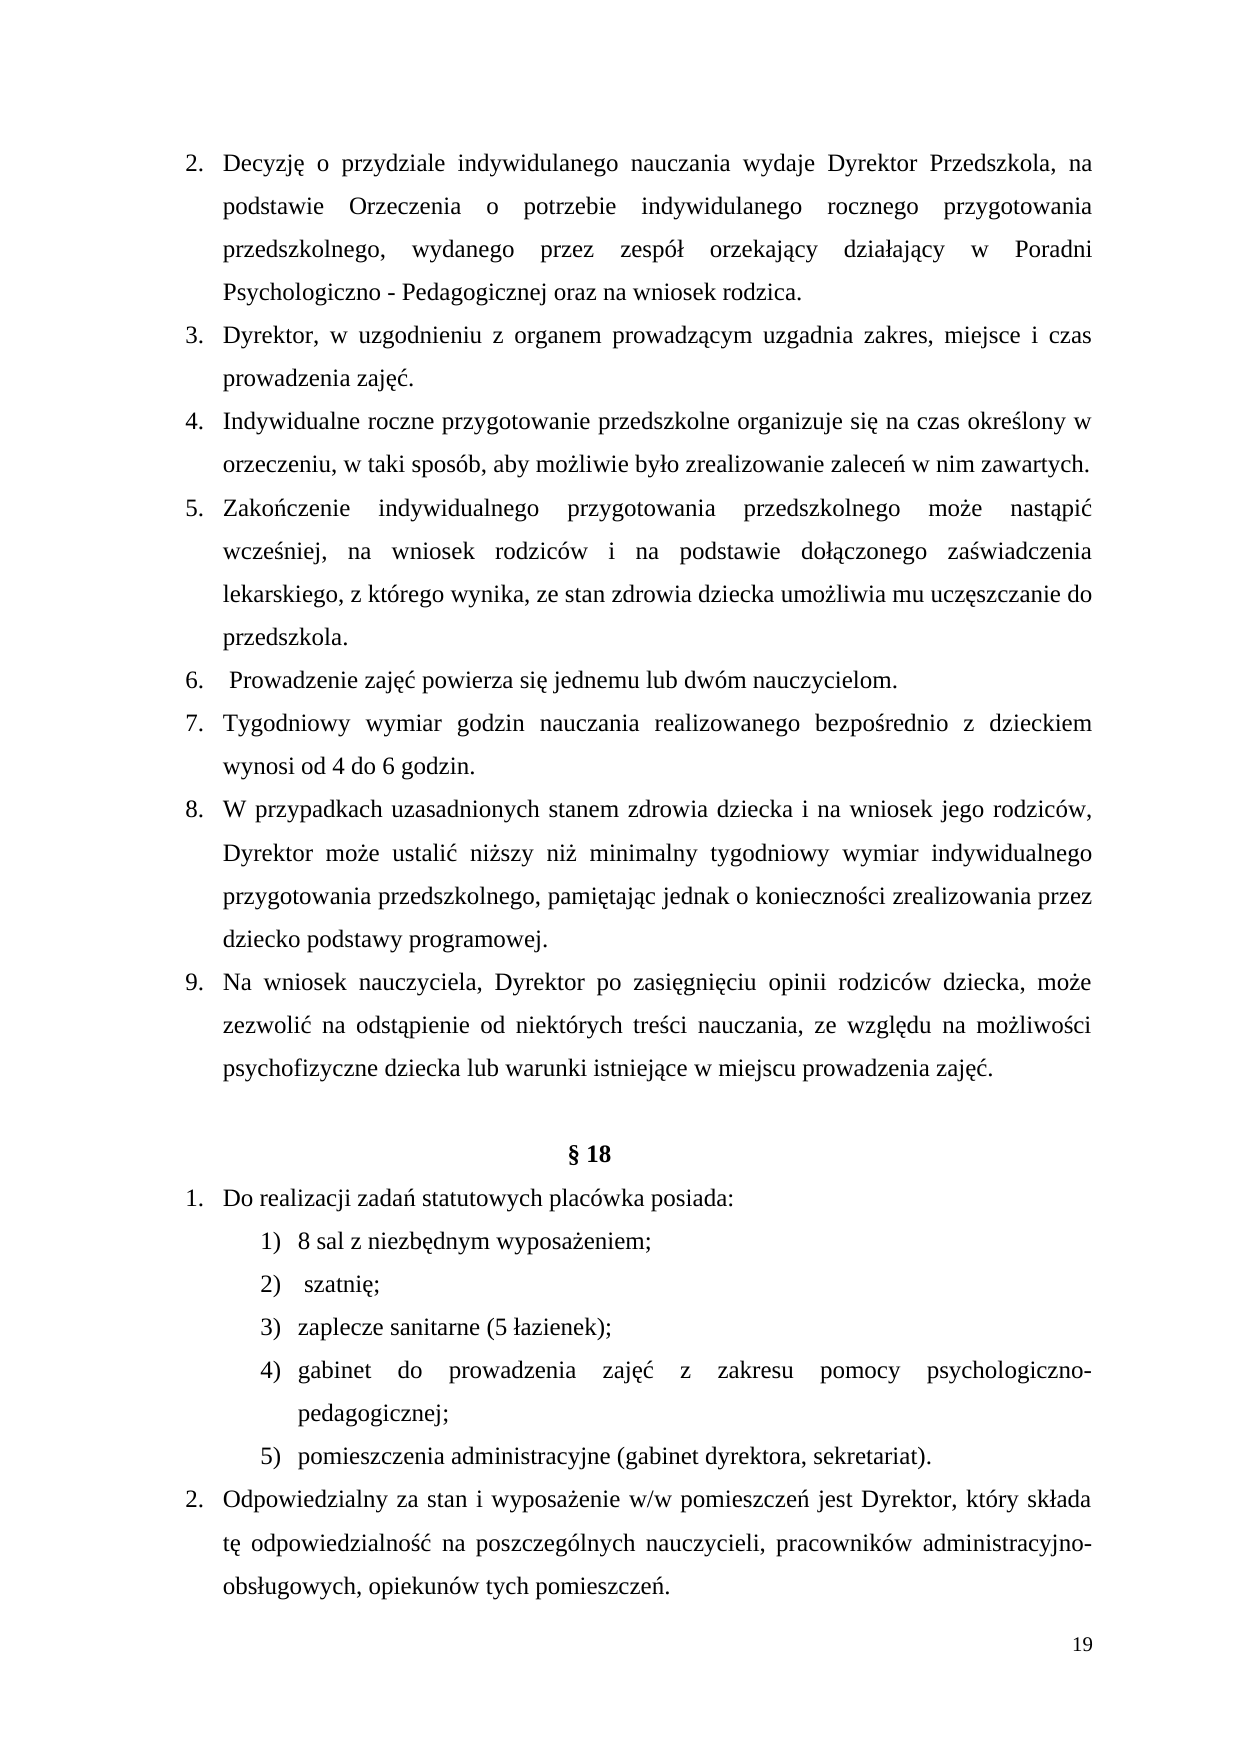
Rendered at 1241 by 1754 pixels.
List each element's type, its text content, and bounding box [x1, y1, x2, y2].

list Tygodniowy wymiar godzin nauczania realizowanego bezpośrednio z dzieckiem wynosi od 4 do 6 godzin. [185, 708, 1093, 780]
list Prowadzenie zajęć powierza się jednemu lub dwóm nauczycielom. [185, 665, 1093, 694]
list Odpowiedzialny za stan i wyposażenie w/w pomieszczeń jest Dyrektor, który składa tę odpowiedzialność na poszczególnych nauczycieli, pracowników administracyjno- obsługowych, opiekunów tych pomieszczeń. [185, 1484, 1093, 1599]
list gabinet do prowadzenia zajęć z zakresu pomocy psychologiczno- pedagogicznej; [260, 1355, 1093, 1427]
list § 18 [305, 1139, 1093, 1168]
list Zakończenie indywidualnego przygotowania przedszkolnego może nastąpić wcześniej, na wniosek rodziców i na podstawie dołączonego zaświadczenia lekarskiego, z którego wynika, ze stan zdrowia dziecka umożliwia mu uczęszczanie do przedszkola. [185, 493, 1093, 651]
list Decyzję o przydziale indywidulanego nauczania wydaje Dyrektor Przedszkola, na podstawie Orzeczenia o potrzebie indywidulanego rocznego przygotowania przedszkolnego, wydanego przez zespół orzekający działający w Poradni Psychologiczno - Pedagogicznej oraz na wniosek rodzica. [185, 148, 1093, 306]
list 8 sal z niezbędnym wyposażeniem; [260, 1226, 1093, 1254]
list zaplecze sanitarne (5 łazienek); [260, 1312, 1093, 1341]
list Dyrektor, w uzgodnieniu z organem prowadzącym uzgadnia zakres, miejsce i czas prowadzenia zajęć. [185, 320, 1093, 392]
list szatnię; [260, 1269, 1093, 1298]
list pomieszczenia administracyjne (gabinet dyrektora, sekretariat). [260, 1441, 1093, 1470]
list Na wniosek nauczyciela, Dyrektor po zasięgnięciu opinii rodziców dziecka, może zezwolić na odstąpienie od niektórych treści nauczania, ze względu na możliwości psychofizyczne dziecka lub warunki istniejące w miejscu prowadzenia zajęć. [185, 967, 1093, 1082]
list W przypadkach uzasadnionych stanem zdrowia dziecka i na wniosek jego rodziców, Dyrektor może ustalić niższy niż minimalny tygodniowy wymiar indywidualnego przygotowania przedszkolnego, pamiętając jednak o konieczności zrealizowania przez dziecko podstawy programowej. [185, 794, 1093, 953]
list Indywidualne roczne przygotowanie przedszkolne organizuje się na czas określony w orzeczeniu, w taki sposób, aby możliwie było zrealizowanie zaleceń w nim zawartych. [185, 406, 1093, 478]
list Do realizacji zadań statutowych placówka posiada: [185, 1183, 1093, 1211]
